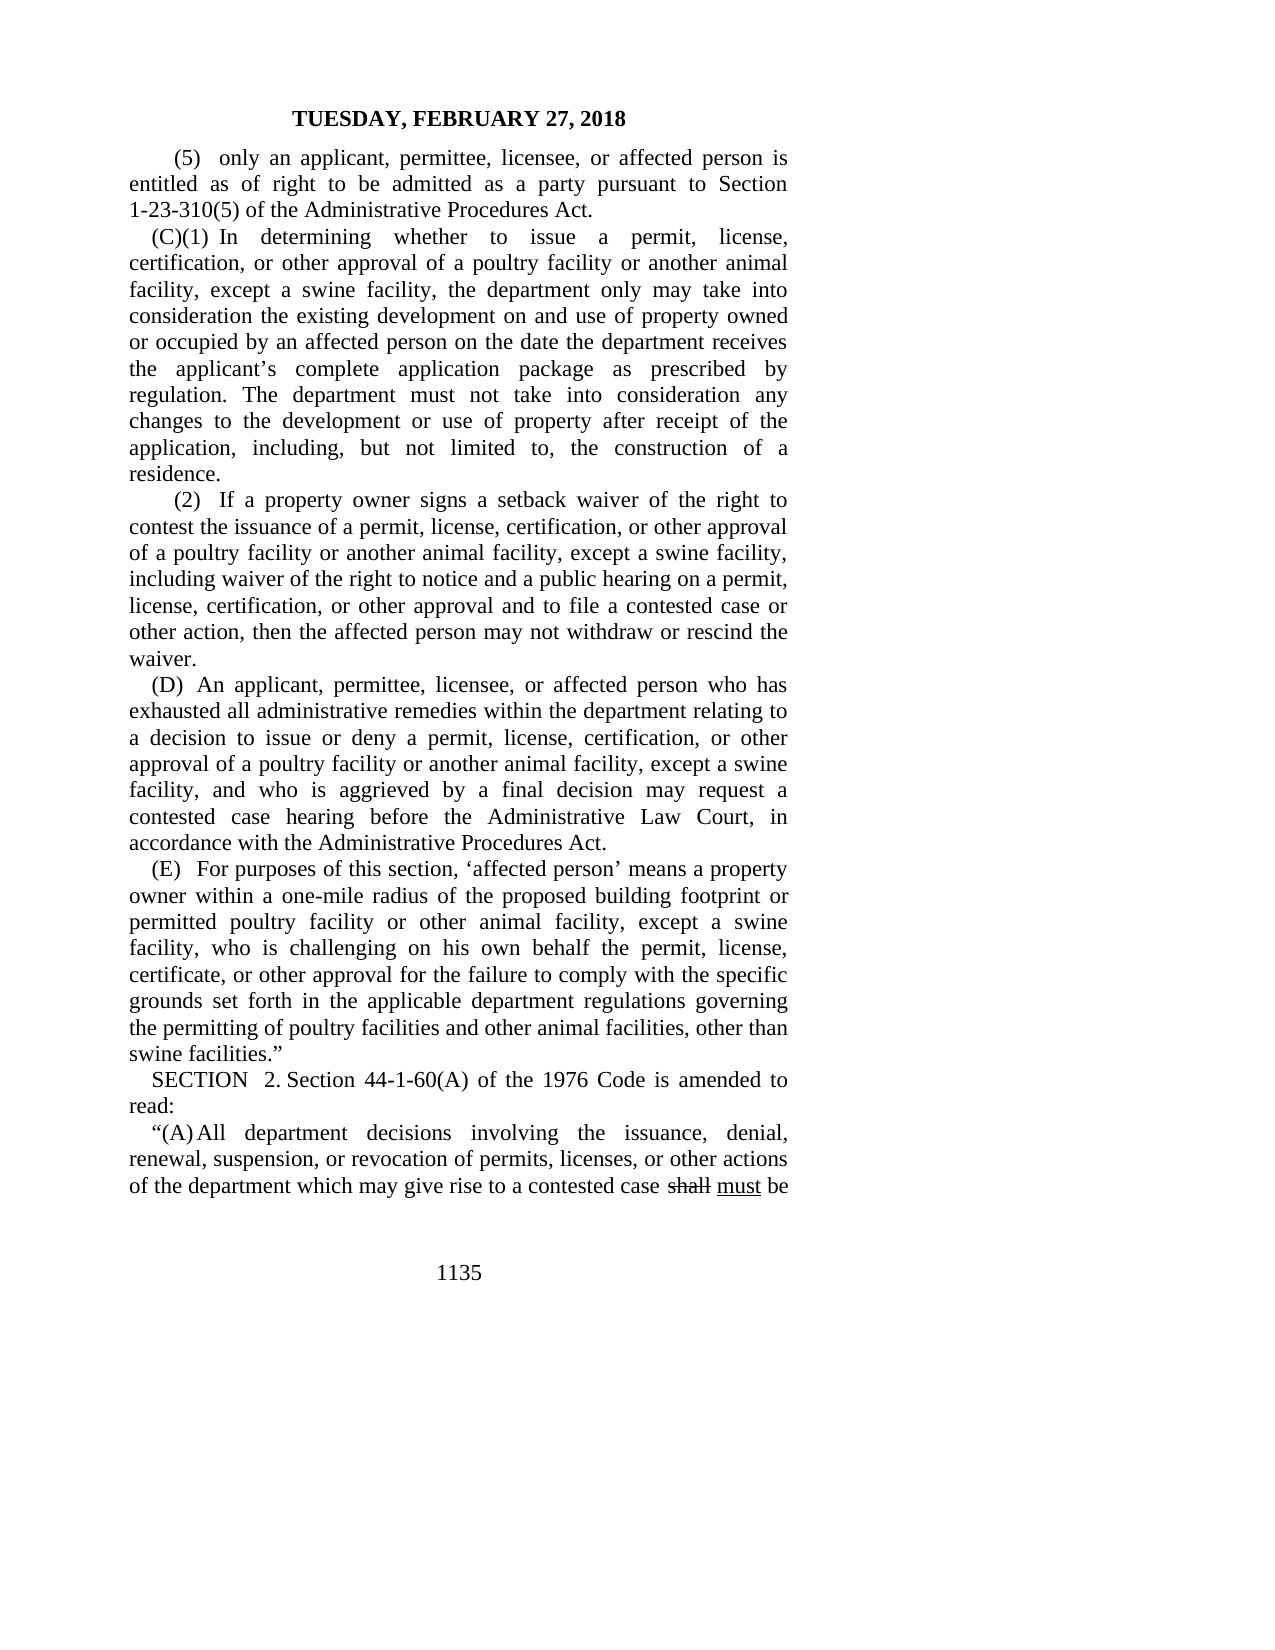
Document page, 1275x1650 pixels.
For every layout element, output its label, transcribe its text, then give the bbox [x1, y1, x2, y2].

text SECTION 2. Section 44-1-60(A) of the 1976 Code is amended to read: [129, 1066, 789, 1119]
text (D) An applicant, permittee, licensee, or affected person who has exhausted all administrative remedies within the department relating to a decision to issue or deny a permit, license, certification, or other approval of a poultry facility or another animal facility, except a swine facility, and who is aggrieved by a final decision may request a contested case hearing before the Administrative Law Court, in accordance with the Administrative Procedures Act. [129, 671, 789, 855]
text (2) If a property owner signs a setback waiver of the right to contest the issuance of a permit, license, certification, or other approval of a poultry facility or another animal facility, except a swine facility, including waiver of the right to notice and a public hearing on a permit, license, certification, or other approval and to file a contested case or other action, then the affected person may not withdraw or rescind the waiver. [129, 486, 789, 671]
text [129, 1119, 789, 1198]
text (E) For purposes of this section, ‘affected person’ means a property owner within a one-mile radius of the proposed building footprint or permitted poultry facility or other animal facility, except a swine facility, who is challenging on his own behalf the permit, license, certificate, or other approval for the failure to comply with the specific grounds set forth in the applicable department regulations governing the permitting of poultry facilities and other animal facilities, other than swine facilities.” [129, 855, 789, 1066]
text (5) only an applicant, permittee, licensee, or affected person is entitled as of right to be admitted as a party pursuant to Section 1-23-310(5) of the Administrative Procedures Act. [129, 144, 789, 223]
text (C)(1) In determining whether to issue a permit, license, certification, or other approval of a poultry facility or another animal facility, except a swine facility, the department only may take into consideration the existing development on and use of property owned or occupied by an affected person on the date the department receives the applicant’s complete application package as prescribed by regulation. The department must not take into consideration any changes to the development or use of property after receipt of the application, including, but not limited to, the construction of a residence. [129, 223, 789, 486]
